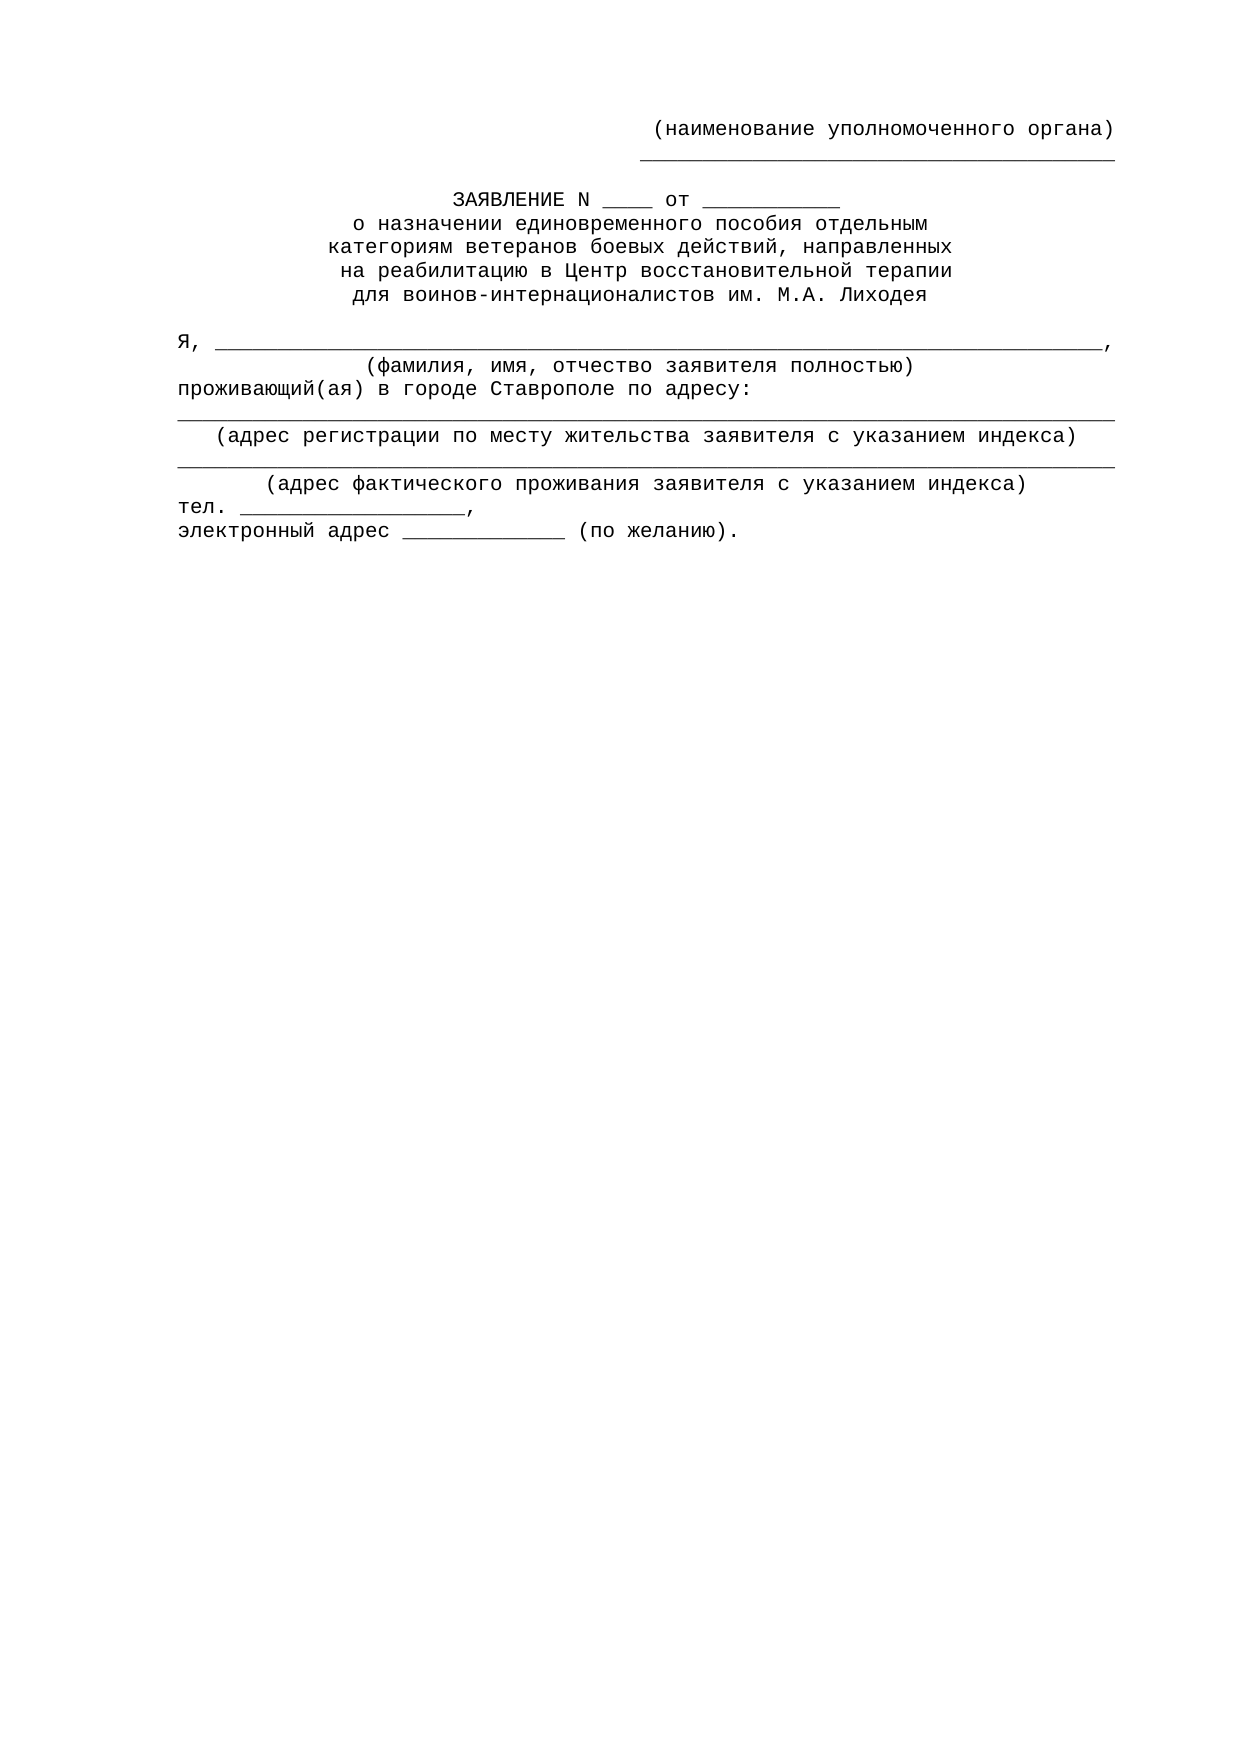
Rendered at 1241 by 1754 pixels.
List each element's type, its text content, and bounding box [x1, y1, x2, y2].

text ___________________________________________________________________________ [177, 449, 1152, 473]
text о назначении единовременного пособия отдельным [177, 213, 1152, 236]
text тел. __________________, [177, 496, 1152, 520]
text на реабилитацию в Центр восстановительной терапии [177, 260, 1152, 284]
text ЗАЯВЛЕНИЕ N ____ от ___________ [177, 189, 1152, 213]
text Я, _______________________________________________________________________, [177, 331, 1152, 354]
text ___________________________________________________________________________ [177, 402, 1152, 426]
text (адрес фактического проживания заявителя с указанием индекса) [177, 473, 1152, 496]
text электронный адрес _____________ (по желанию). [177, 520, 1152, 544]
text (фамилия, имя, отчество заявителя полностью) [177, 354, 1152, 378]
text проживающий(ая) в городе Ставрополе по адресу: [177, 378, 1152, 402]
text для воинов-интернационалистов им. М.А. Лиходея [177, 284, 1152, 307]
text ______________________________________ [177, 142, 1152, 165]
text (наименование уполномоченного органа) [177, 118, 1152, 142]
text категориям ветеранов боевых действий, направленных [177, 236, 1152, 260]
text (адрес регистрации по месту жительства заявителя с указанием индекса) [177, 426, 1152, 449]
